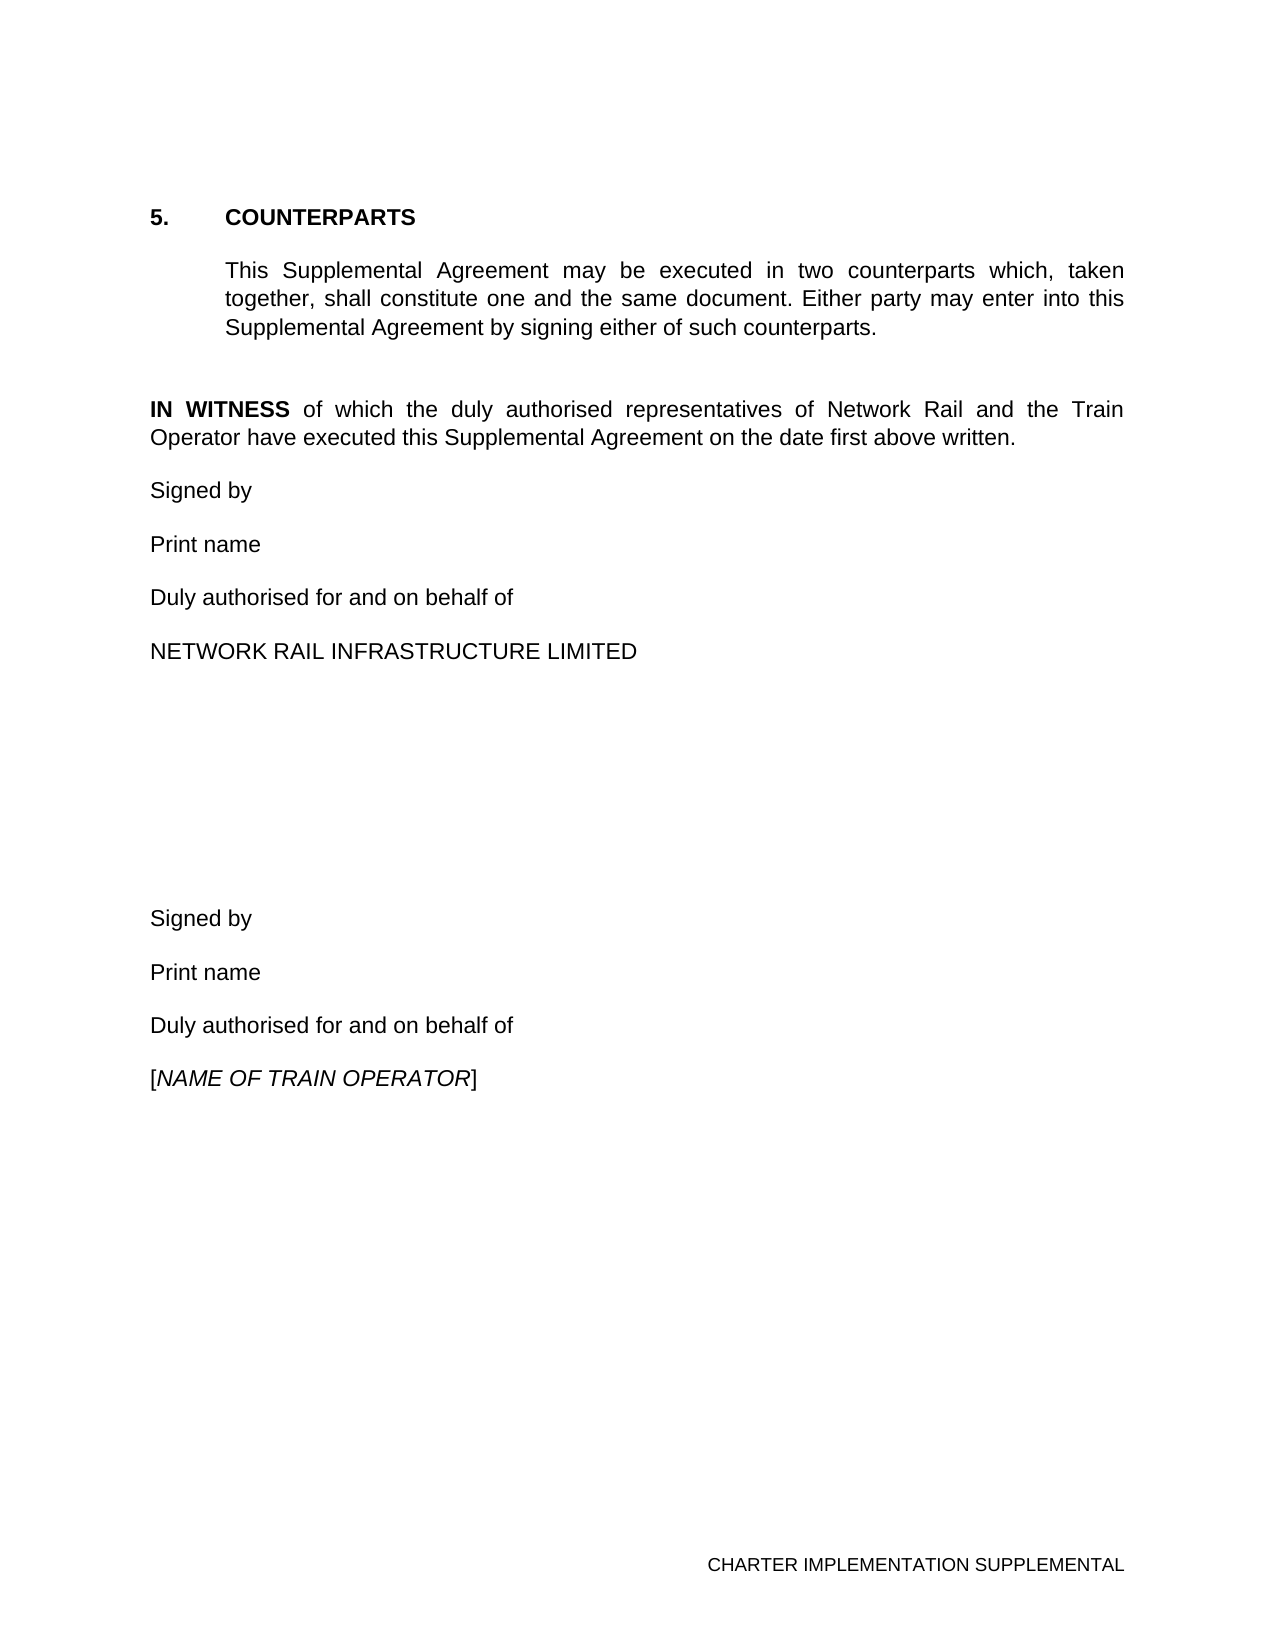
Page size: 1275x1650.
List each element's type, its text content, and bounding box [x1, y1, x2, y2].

list NETWORK RAIL INFRASTRUCTURE LIMITED [150, 638, 1125, 664]
list Duly authorised for and on behalf of [150, 584, 1125, 611]
list Signed by [150, 477, 1125, 504]
list Duly authorised for and on behalf of [150, 1012, 1125, 1038]
list [NAME OF TRAIN OPERATOR] [150, 1065, 1125, 1092]
list IN WITNESS of which the duly authorised representatives of Network Rail and the Train Operator have executed this Supplemental Agreement on the date first above written. [150, 396, 1125, 450]
list This Supplemental Agreement may be executed in two counterparts which, taken together, shall constitute one and the same document. Either party may enter into this Supplemental Agreement by signing either of such counterparts. [225, 257, 1125, 340]
list Print name [150, 958, 1125, 985]
list Print name [150, 531, 1125, 557]
list COUNTERPARTS [150, 203, 1125, 230]
list Signed by [150, 905, 1125, 931]
